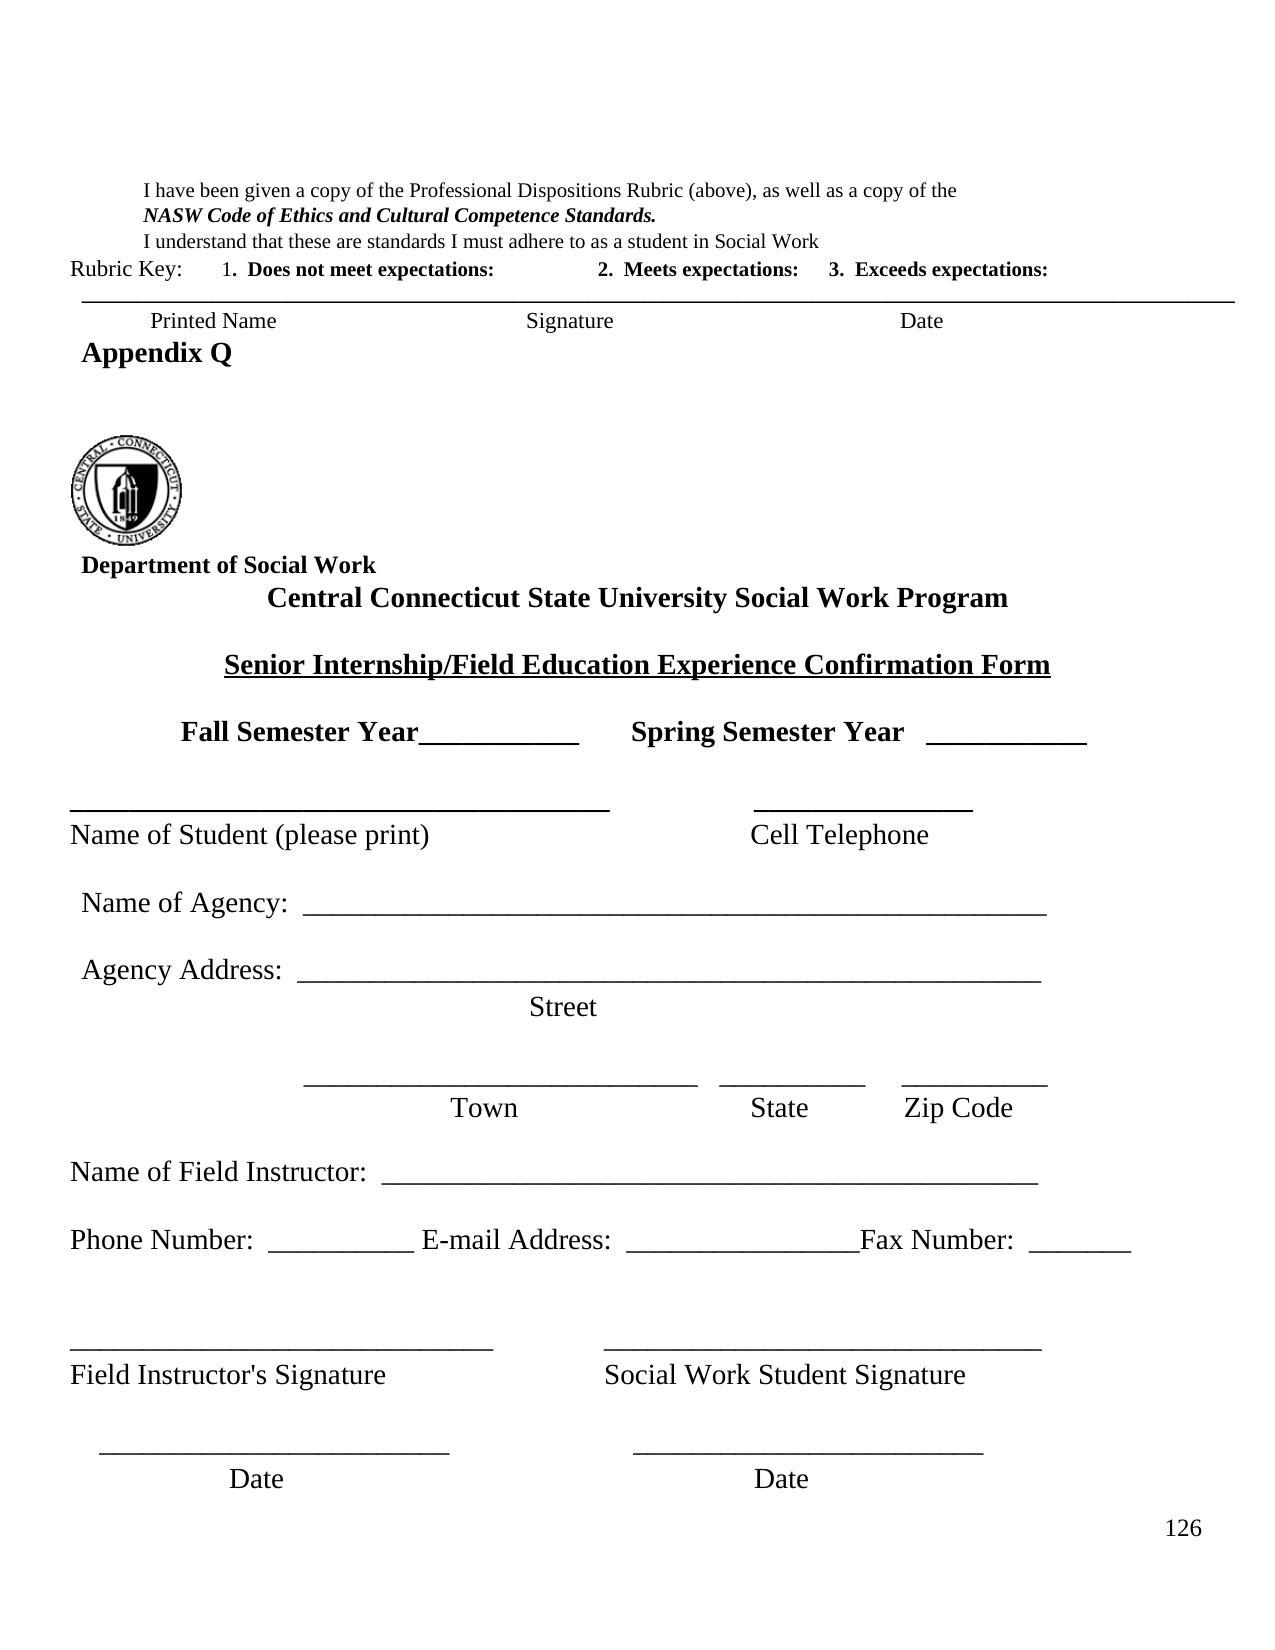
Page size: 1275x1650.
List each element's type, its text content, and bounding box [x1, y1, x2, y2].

text Town State Zip Code [70, 1090, 1245, 1123]
text Fall Semester Year___________ Spring Semester Year ___________ [70, 714, 1245, 748]
text Printed Name Signature Date [70, 307, 1245, 333]
text Street [70, 989, 1245, 1022]
text ________________________ ________________________ [70, 1424, 1245, 1458]
text ___________________________ __________ __________ [70, 1056, 1245, 1090]
text I understand that these are standards I must adhere to as a student in Social Work [143, 229, 1245, 253]
text I have been given a copy of the Professional Dispositions Rubric (above), as well as a copy of the [143, 178, 1245, 202]
text NASW Code of Ethics and Cultural Competence Standards. [143, 203, 1245, 227]
text Rubric Key: 1. Does not meet expectations: 2. Meets expectations: 3. Exceeds expectations: [70, 255, 1245, 281]
text Agency Address: ___________________________________________________ [81, 952, 1245, 986]
subtitle Senior Internship/Field Education Experience Confirmation Form [224, 647, 1205, 681]
text Date Date [70, 1461, 1245, 1494]
subtitle _____________________________________ _______________ [70, 781, 1205, 815]
picture [70, 433, 184, 548]
text _____________________________ ______________________________ [70, 1321, 1245, 1354]
text Central Connecticut State University Social Work Program [70, 581, 1205, 614]
text Field Instructor's Signature Social Work Student Signature [70, 1357, 1245, 1391]
text Phone Number: __________ E-mail Address: ________________Fax Number: _______ [70, 1222, 1245, 1256]
text Name of Student (please print) Cell Telephone [70, 817, 1245, 851]
subtitle Appendix Q [81, 335, 1214, 369]
text ___________________________________________________________________________________________________________________________ [70, 283, 1245, 305]
text Name of Agency: ___________________________________________________ [81, 885, 1245, 918]
text Name of Field Instructor: _____________________________________________ [70, 1154, 1245, 1188]
text Department of Social Work [81, 550, 1194, 578]
